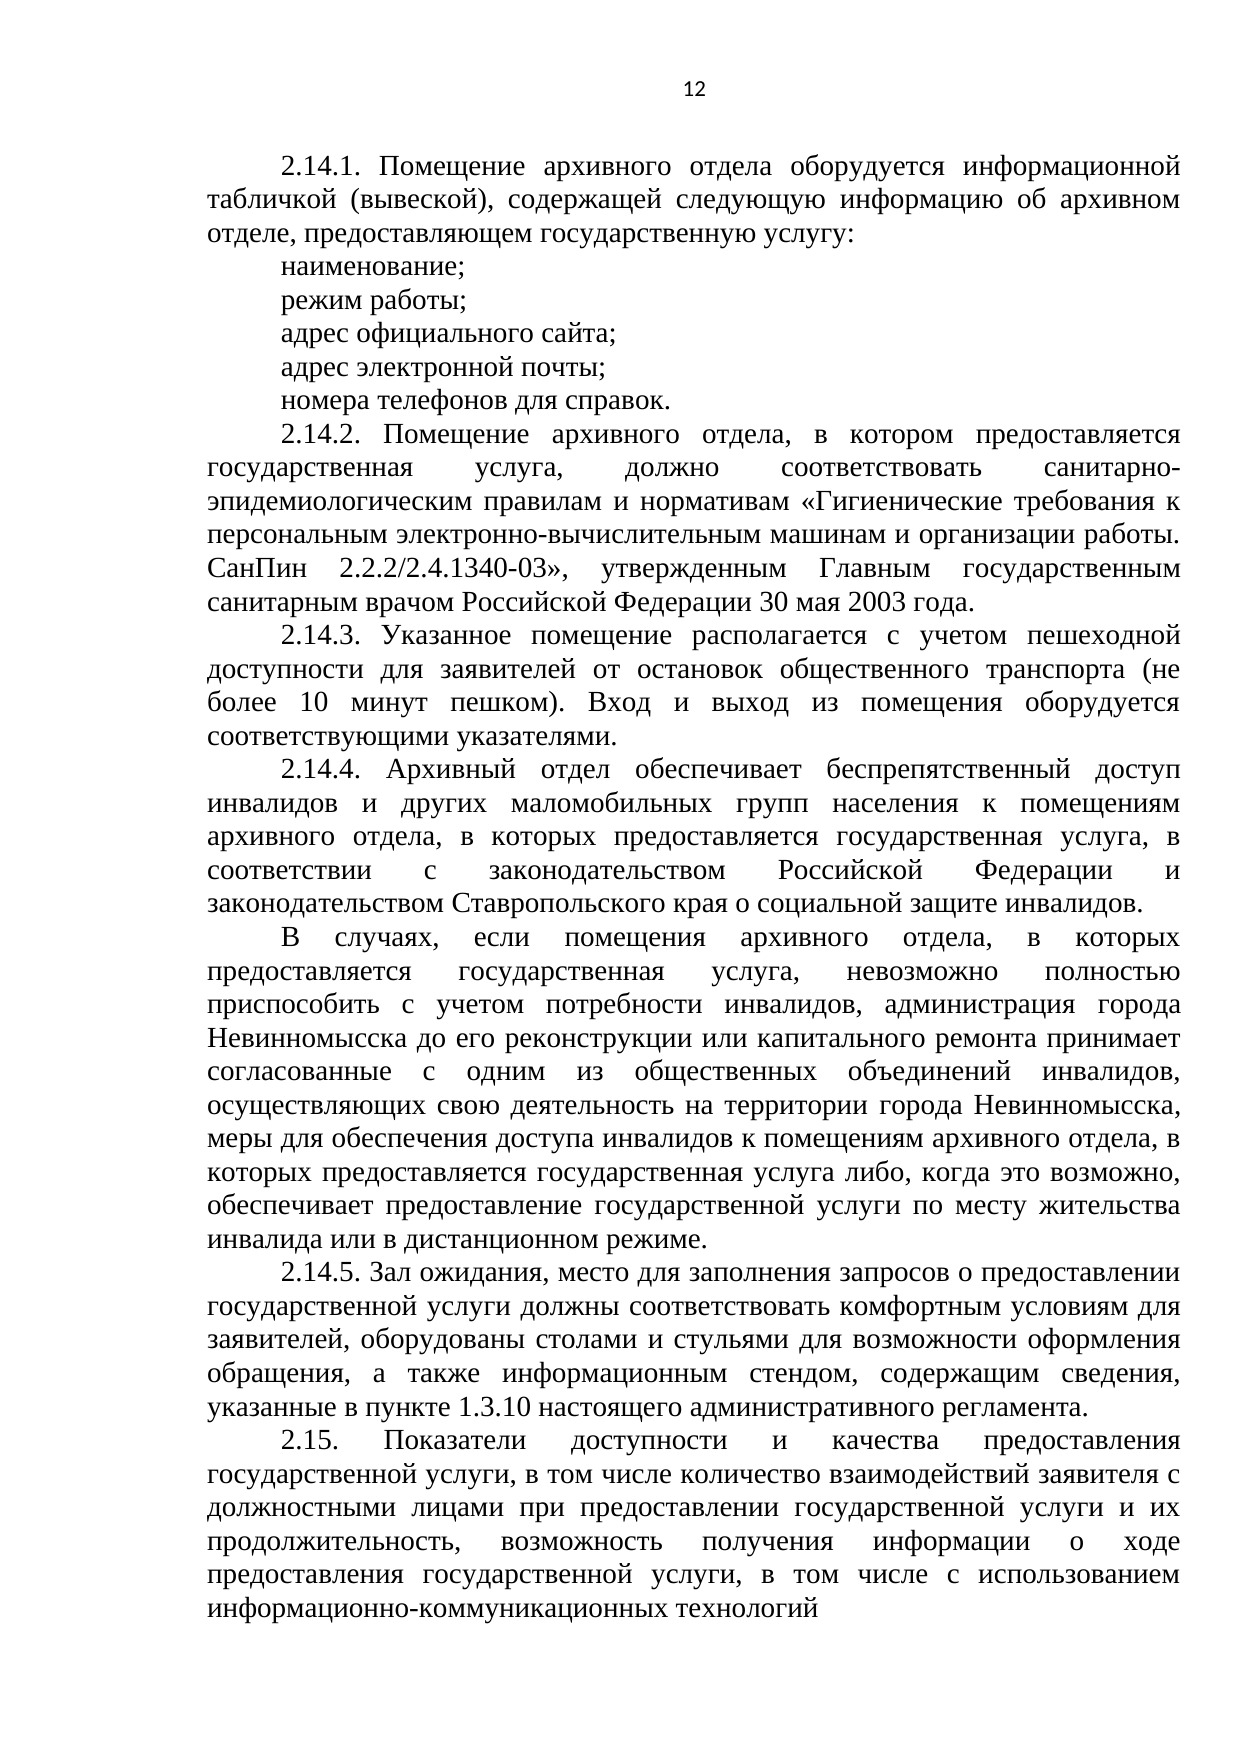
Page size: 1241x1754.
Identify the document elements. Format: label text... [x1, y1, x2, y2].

text 2.15. Показатели доступности и качества предоставления государственной услуги, в том числе количество взаимодействий заявителя с должностными лицами при предоставлении государственной услуги и их продолжительность, возможность получения информации о ходе предоставления государственной услуги, в том числе с использованием информационно-коммуникационных технологий [207, 1422, 1181, 1623]
text 2.14.4. Архивный отдел обеспечивает беспрепятственный доступ инвалидов и других маломобильных групп населения к помещениям архивного отдела, в которых предоставляется государственная услуга, в соответствии с законодательством Российской Федерации и законодательством Ставропольского края о социальной защите инвалидов. [207, 751, 1181, 919]
text адрес официального сайта; [207, 315, 1181, 349]
text 2.14.5. Зал ожидания, место для заполнения запросов о предоставлении государственной услуги должны соответствовать комфортным условиям для заявителей, оборудованы столами и стульями для возможности оформления обращения, а также информационным стендом, содержащим сведения, указанные в пункте 1.3.10 настоящего административного регламента. [207, 1254, 1181, 1422]
text адрес электронной почты; [207, 349, 1181, 382]
text номера телефонов для справок. [207, 382, 1181, 416]
text 2.14.2. Помещение архивного отдела, в котором предоставляется государственная услуга, должно соответствовать санитарно-эпидемиологическим правилам и нормативам «Гигиенические требования к персональным электронно-вычислительным машинам и организации работы. СанПин 2.2.2/2.4.1340-03», утвержденным Главным государственным санитарным врачом Российской Федерации 30 мая 2003 года. [207, 416, 1181, 617]
text режим работы; [207, 282, 1181, 315]
text наименование; [207, 248, 1181, 282]
text В случаях, если помещения архивного отдела, в которых предоставляется государственная услуга, невозможно полностью приспособить с учетом потребности инвалидов, администрация города Невинномысска до его реконструкции или капитального ремонта принимает согласованные с одним из общественных объединений инвалидов, осуществляющих свою деятельность на территории города Невинномысска, меры для обеспечения доступа инвалидов к помещениям архивного отдела, в которых предоставляется государственная услуга либо, когда это возможно, обеспечивает предоставление государственной услуги по месту жительства инвалида или в дистанционном режиме. [207, 919, 1181, 1254]
text 2.14.3. Указанное помещение располагается с учетом пешеходной доступности для заявителей от остановок общественного транспорта (не более 10 минут пешком). Вход и выход из помещения оборудуется соответствующими указателями. [207, 617, 1181, 751]
text 2.14.1. Помещение архивного отдела оборудуется информационной табличкой (вывеской), содержащей следующую информацию об архивном отделе, предоставляющем государственную услугу: [207, 148, 1181, 248]
